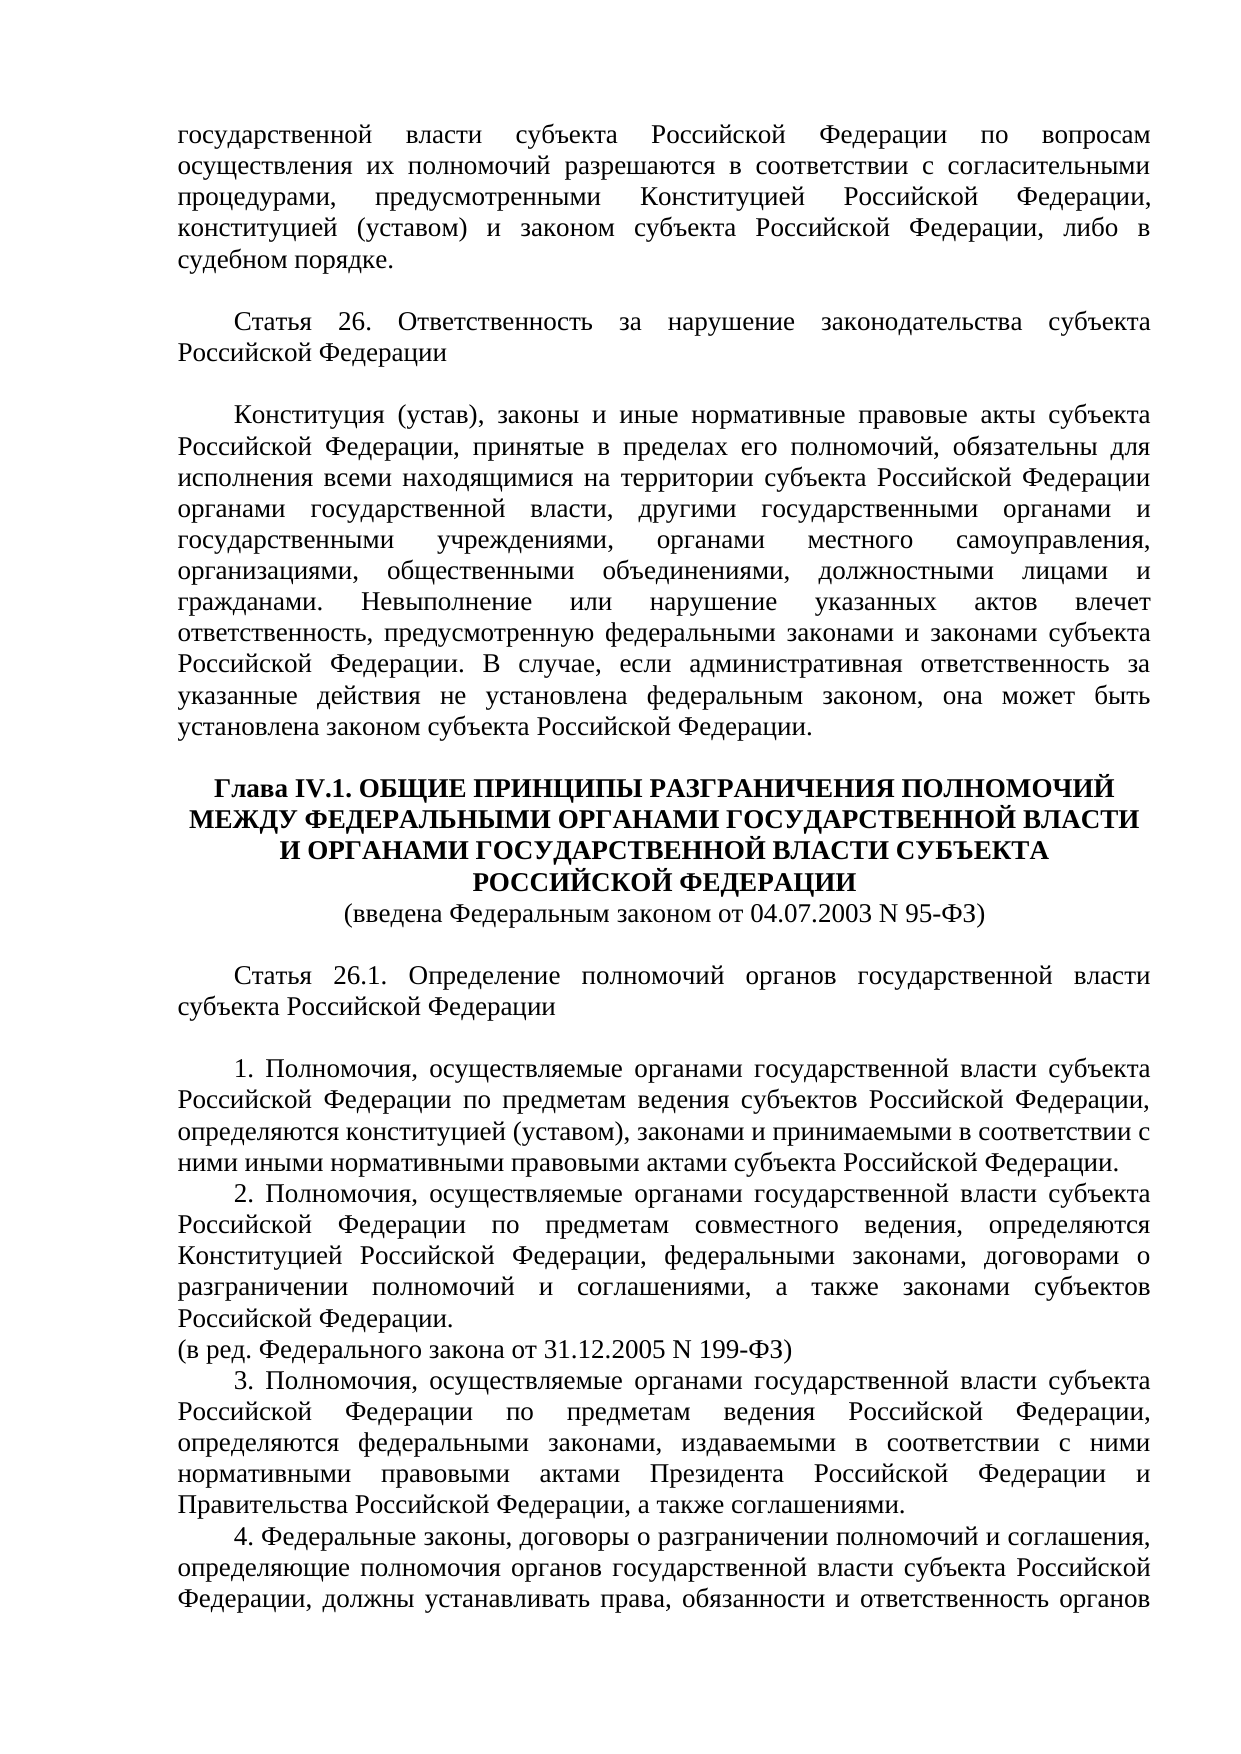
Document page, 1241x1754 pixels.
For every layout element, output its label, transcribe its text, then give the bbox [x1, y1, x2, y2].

text 3. Полномочия, осуществляемые органами государственной власти субъекта Российской Федерации по предметам ведения Российской Федерации, определяются федеральными законами, издаваемыми в соответствии с ними нормативными правовыми актами Президента Российской Федерации и Правительства Российской Федерации, а также соглашениями. [177, 1364, 1152, 1520]
text Статья 26.1. Определение полномочий органов государственной власти субъекта Российской Федерации [177, 959, 1152, 1021]
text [177, 118, 1152, 274]
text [177, 1520, 1152, 1613]
text Конституция (устав), законы и иные нормативные правовые акты субъекта Российской Федерации, принятые в пределах его полномочий, обязательны для исполнения всеми находящимися на территории субъекта Российской Федерации органами государственной власти, другими государственными органами и государственными учреждениями, органами местного самоуправления, организациями, общественными объединениями, должностными лицами и гражданами. Невыполнение или нарушение указанных актов влечет ответственность, предусмотренную федеральными законами и законами субъекта Российской Федерации. В случае, если административная ответственность за указанные действия не установлена федеральным законом, она может быть установлена законом субъекта Российской Федерации. [177, 398, 1152, 741]
text 2. Полномочия, осуществляемые органами государственной власти субъекта Российской Федерации по предметам совместного ведения, определяются Конституцией Российской Федерации, федеральными законами, договорами о разграничении полномочий и соглашениями, а также законами субъектов Российской Федерации. [177, 1177, 1152, 1333]
text 1. Полномочия, осуществляемые органами государственной власти субъекта Российской Федерации по предметам ведения субъектов Российской Федерации, определяются конституцией (уставом), законами и принимаемыми в соответствии с ними иными нормативными правовыми актами субъекта Российской Федерации. [177, 1052, 1152, 1177]
title МЕЖДУ ФЕДЕРАЛЬНЫМИ ОРГАНАМИ ГОСУДАРСТВЕННОЙ ВЛАСТИ [177, 803, 1152, 834]
text (введена Федеральным законом от 04.07.2003 N 95-ФЗ) [177, 897, 1152, 928]
text (в ред. Федерального закона от 31.12.2005 N 199-ФЗ) [177, 1333, 1152, 1364]
text Статья 26. Ответственность за нарушение законодательства субъекта Российской Федерации [177, 305, 1152, 367]
title Глава IV.1. ОБЩИЕ ПРИНЦИПЫ РАЗГРАНИЧЕНИЯ ПОЛНОМОЧИЙ [177, 772, 1152, 803]
title РОССИЙСКОЙ ФЕДЕРАЦИИ [177, 866, 1152, 897]
title И ОРГАНАМИ ГОСУДАРСТВЕННОЙ ВЛАСТИ СУБЪЕКТА [177, 834, 1152, 866]
